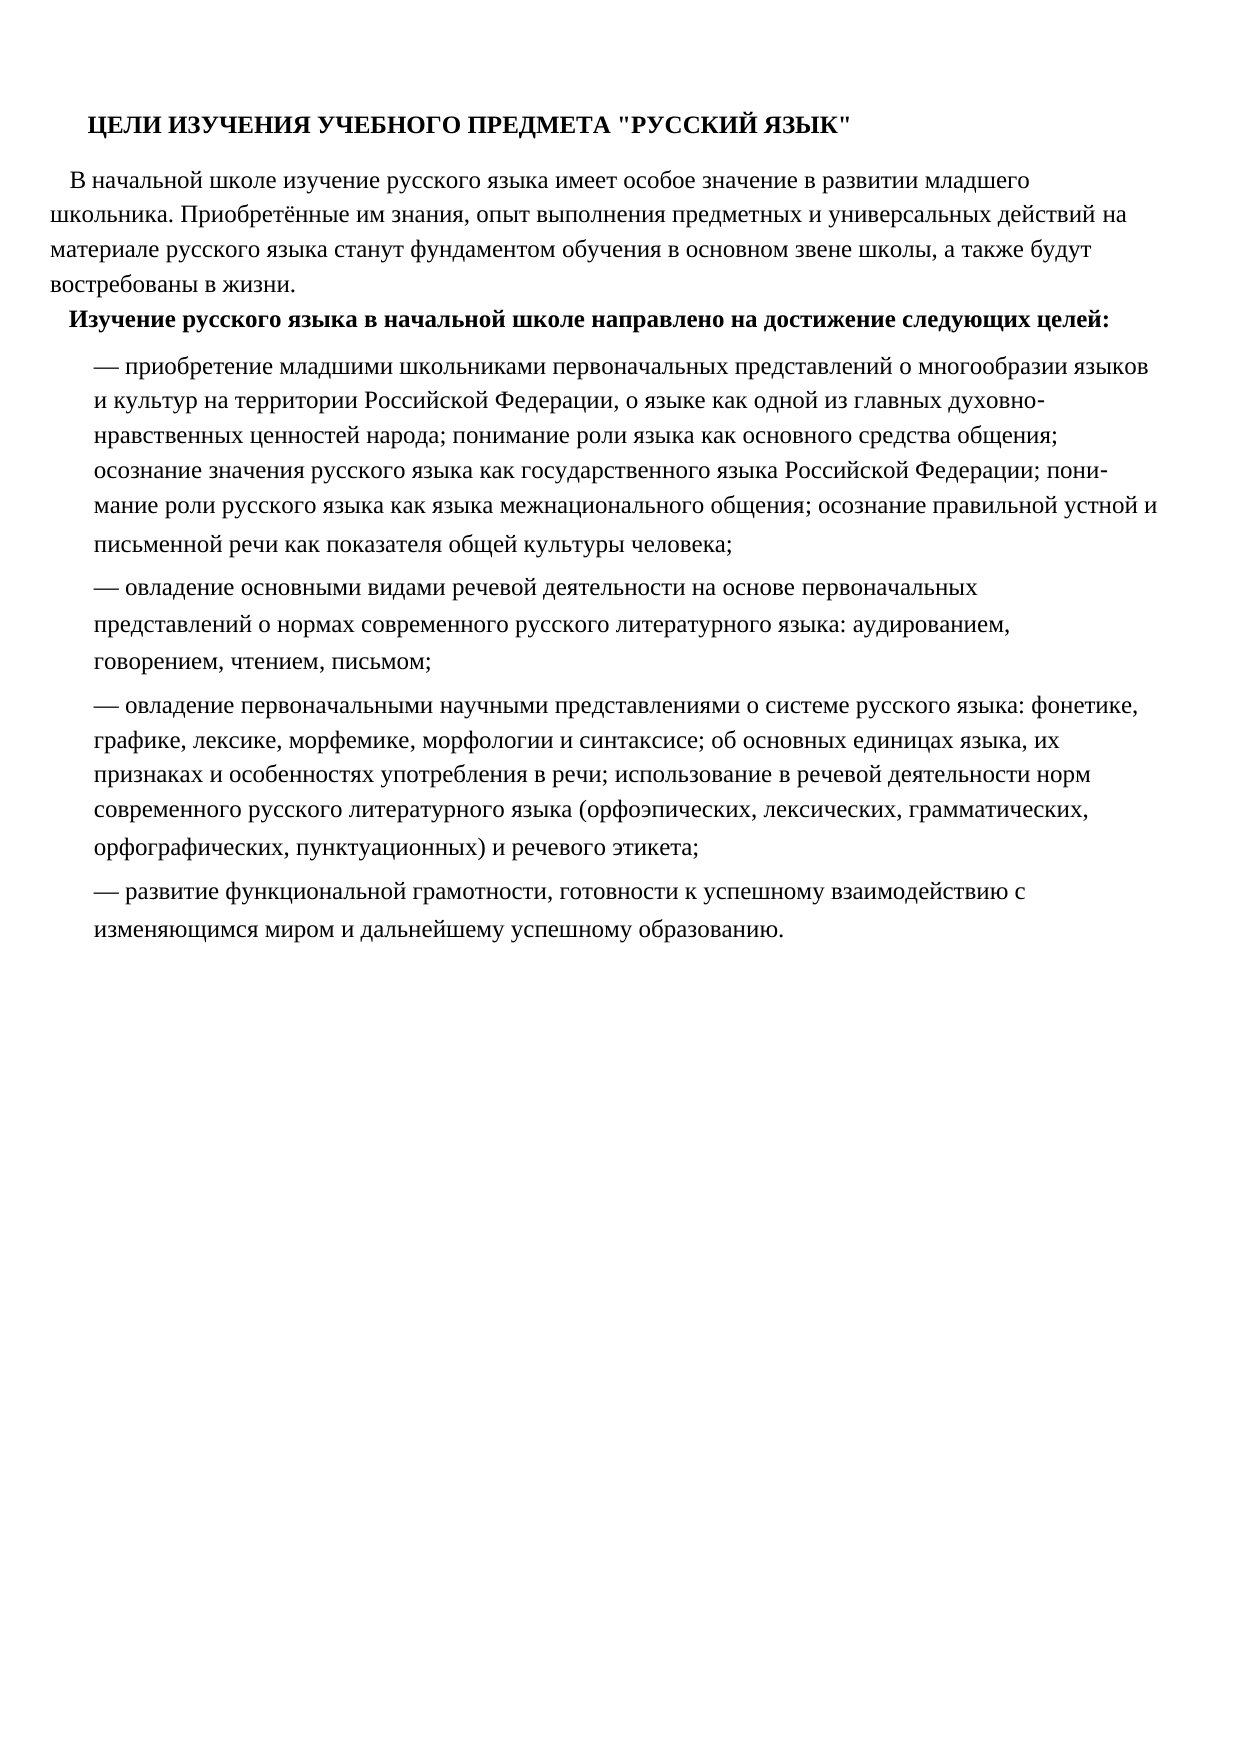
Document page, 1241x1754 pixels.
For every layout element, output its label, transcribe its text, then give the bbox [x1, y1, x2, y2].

text современного русского литературного​ языка (орфоэпических, лексических, грамматических, орфографических, пунктуационных) и речевого этикета; [94, 794, 1117, 861]
text ЦЕЛИ ИЗУЧЕНИЯ УЧЕБНОГО ПРЕДМЕТА "РУССКИЙ ЯЗЫК" [87, 110, 1169, 138]
text мание роли русского языка как языка межнационального общения​; осознание правильной устной и письменной речи как показателя общей культуры человека; [94, 491, 1165, 558]
text — приобретение младшими школьниками первоначальных представлений о многообразии языков и культур на территории Российской Федерации, о языке как одной из главных духовно​‐​ нравственных ценностей народа; понимание роли языка как основного средства общения; осознание значения русского языка​ как государственного языка Российской Федерации; пони‐​ [94, 351, 1159, 484]
text — развитие функциональной грамотности, готовности к успешному взаимодействию с изменяющимся миром и дальнейшему успешному образованию. [94, 876, 1061, 943]
text — овладение первоначальными научными представлениями о системе русского языка: фонетике, графике, лексике, морфемике​, морфологии и синтаксисе; об основных единицах языка, их признаках и особенностях употребления в речи; использование​ в речевой деятельности норм [94, 690, 1169, 788]
text — овладение основными видами речевой деятельности на основе​ первоначальных представлений о нормах современного русского литературного языка: аудированием, говорением, чтением​, письмом; [94, 572, 1038, 675]
list начальной школе изучение русского языка имеет особое значение в развитии младшего школьника. Приобретённые им знания, опыт выполнения предметных и универсальных действий​ на материале русского языка станут фундаментом обучения в основном звене школы, а также будут востребованы в жизни. [50, 165, 1155, 298]
text Изучение русского языка в начальной школе направлено на достижение следующих целей: [69, 304, 1169, 333]
